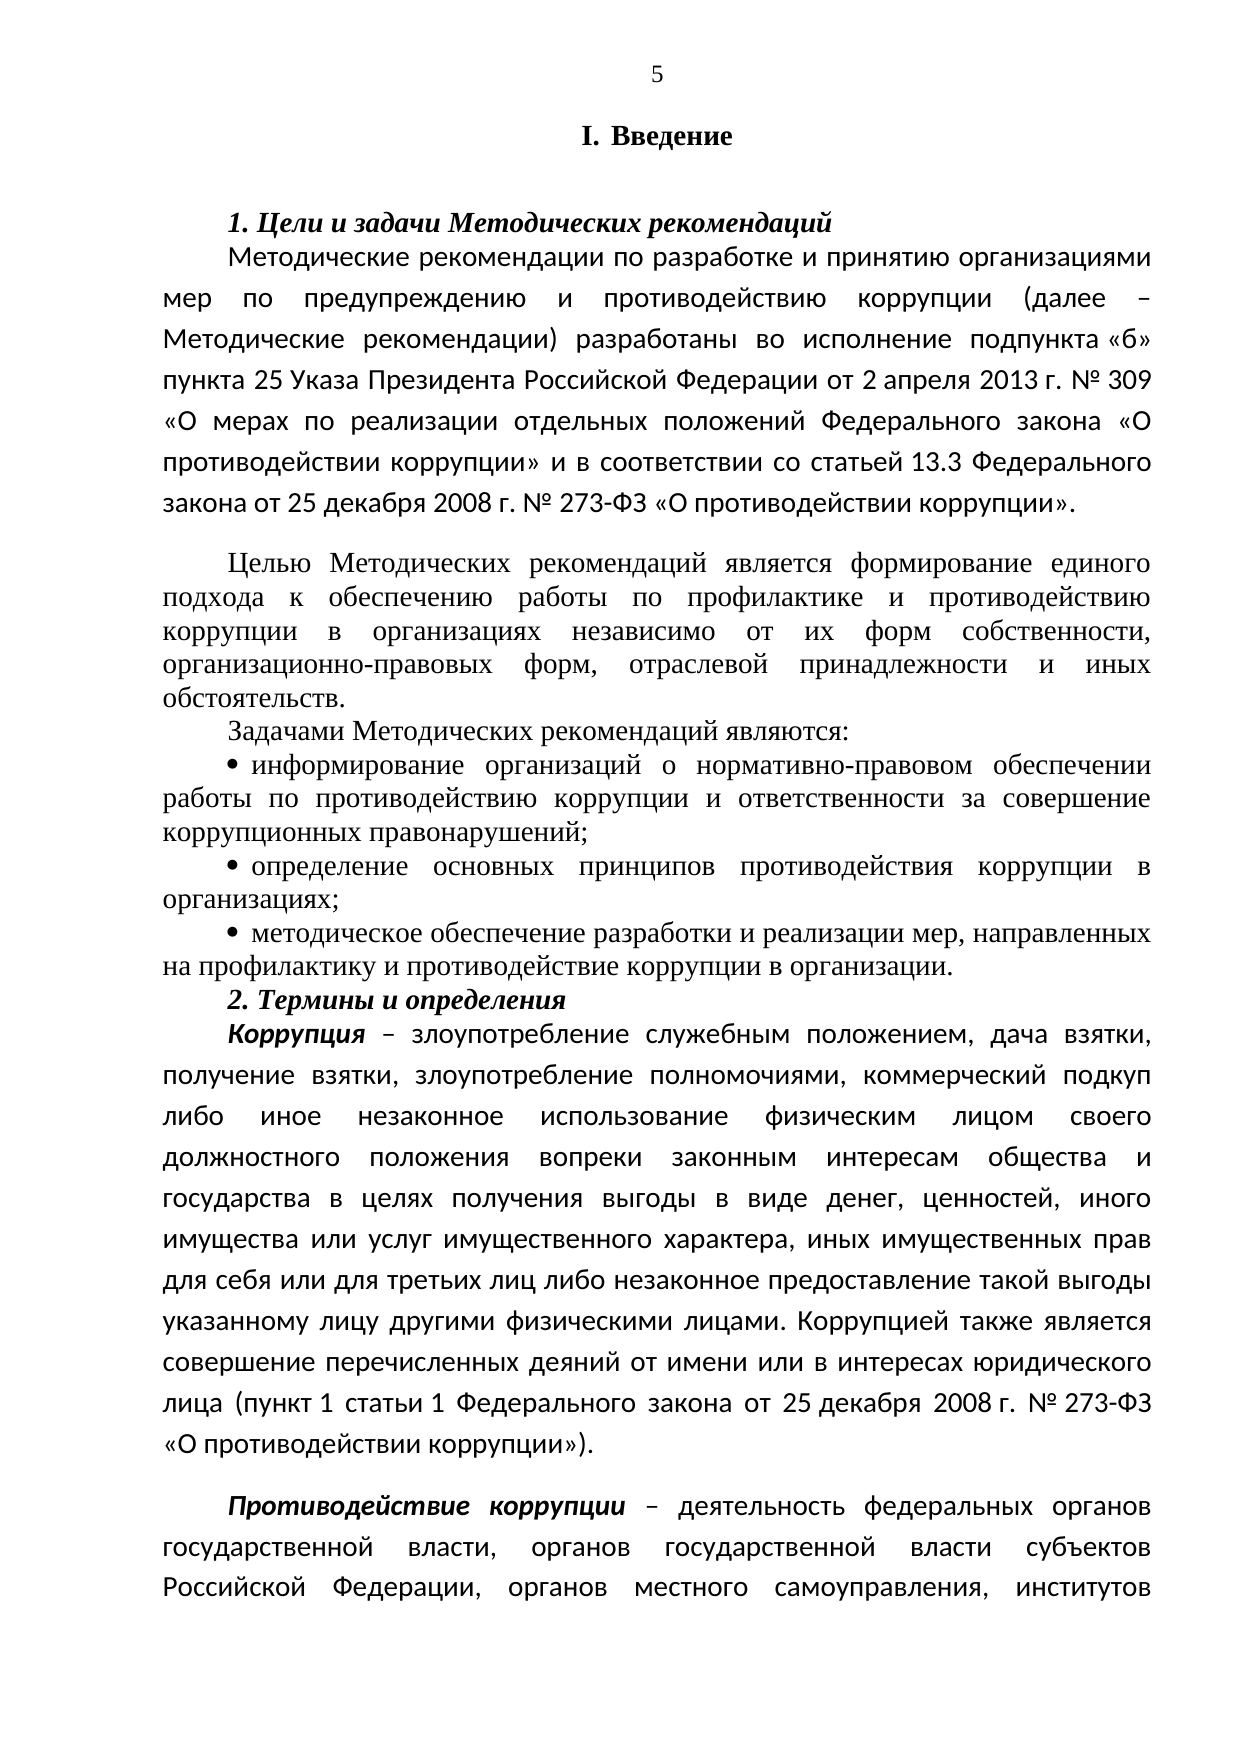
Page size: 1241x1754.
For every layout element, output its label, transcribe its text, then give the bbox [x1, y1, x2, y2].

text Методические рекомендации по разработке и принятию организациями мер по предупреждению и противодействию коррупции (далее – Методические рекомендации) разработаны во исполнение подпункта «б» пункта 25 Указа Президента Российской Федерации от 2 апреля . № 309 «О мерах по реализации отдельных положений Федерального закона «О противодействии коррупции» и в соответствии со статьей 13.3 Федерального закона от 25 декабря . № 273-ФЗ «О противодействии коррупции». [162, 238, 1152, 519]
subtitle 2. Термины и определения [162, 982, 1152, 1016]
list Целью Методических рекомендаций является формирование единого подхода к обеспечению работы по профилактике и противодействию коррупции в организациях независимо от их форм собственности, организационно-правовых форм, отраслевой принадлежности и иных обстоятельств. [162, 546, 1152, 713]
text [162, 1487, 1152, 1604]
list определение основных принципов противодействия коррупции в организациях; [162, 848, 1152, 915]
list информирование организаций о нормативно-правовом обеспечении работы по противодействию коррупции и ответственности за совершение коррупционных правонарушений; [162, 747, 1152, 848]
subtitle 1. Цели и задачи Методических рекомендаций [162, 205, 1152, 238]
list Задачами Методических рекомендаций являются: [162, 713, 1152, 747]
text Коррупция – злоупотребление служебным положением, дача взятки, получение взятки, злоупотребление полномочиями, коммерческий подкуп либо иное незаконное использование физическим лицом своего должностного положения вопреки законным интересам общества и государства в целях получения выгоды в виде денег, ценностей, иного имущества или услуг имущественного характера, иных имущественных прав для себя или для третьих лиц либо незаконное предоставление такой выгоды указанному лицу другими физическими лицами. Коррупцией также является совершение перечисленных деяний от имени или в интересах юридического лица (пункт 1 статьи 1 Федерального закона от 25 декабря 2008 г. № 273-ФЗ «О противодействии коррупции»). [162, 1016, 1152, 1461]
subtitle Введение [162, 118, 1152, 152]
list методическое обеспечение разработки и реализации мер, направленных на профилактику и противодействие коррупции в организации. [162, 915, 1152, 982]
